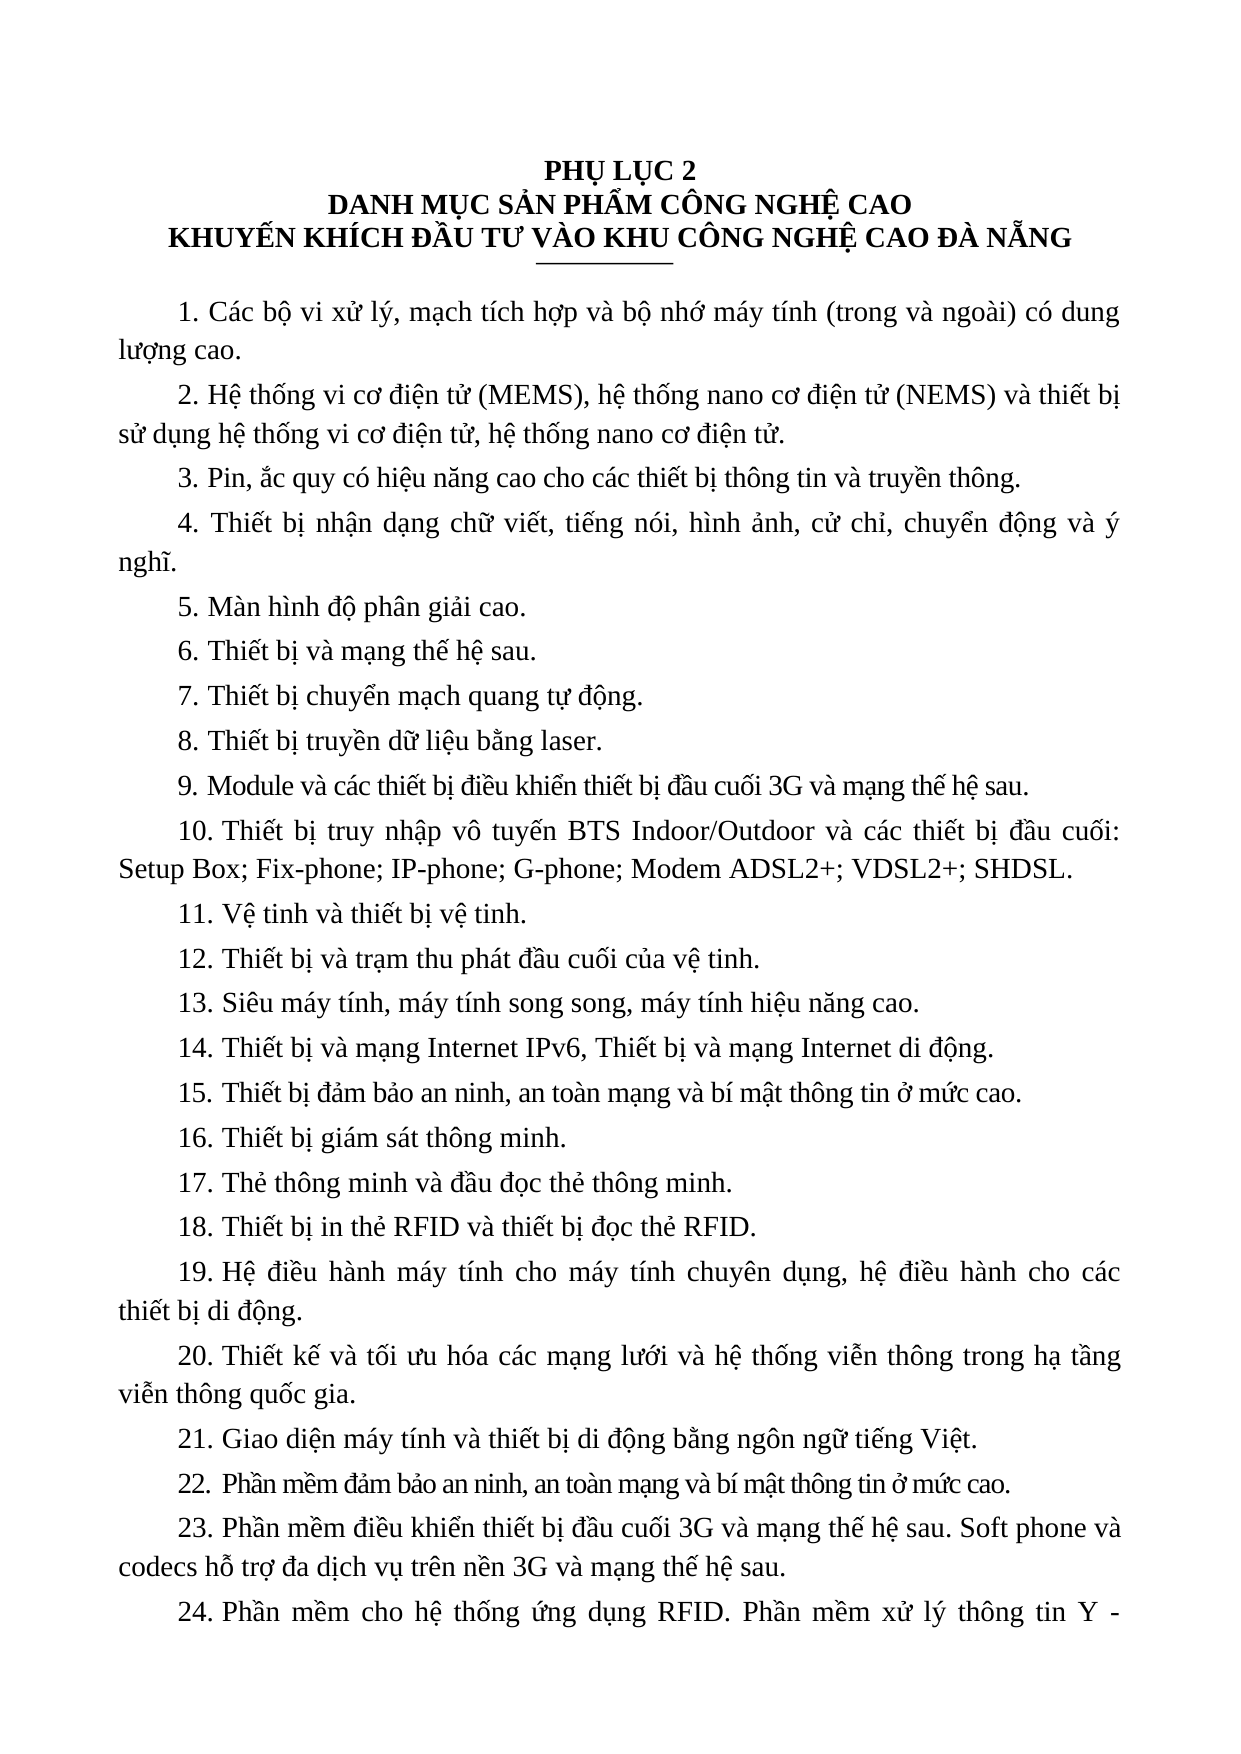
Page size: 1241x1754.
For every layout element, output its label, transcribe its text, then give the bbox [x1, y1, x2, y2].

text PHỤ LỤC 2 [118, 153, 1122, 187]
list Thiết bị in thẻ RFID và thiết bị đọc thẻ RFID. [118, 1209, 1122, 1243]
list Thiết bị nhận dạng chữ viết, tiếng nói, hình ảnh, cử chỉ, chuyển động và ý nghĩ. [118, 505, 1122, 577]
list Các bộ vi xử lý, mạch tích hợp và bộ nhớ máy tính (trong và ngoài) có dung lượng cao. [118, 294, 1122, 366]
list Siêu máy tính, máy tính song song, máy tính hiệu năng cao. [118, 986, 1122, 1019]
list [118, 1594, 1122, 1627]
list Phần mềm đảm bảo an ninh, an toàn mạng và bí mật thông tin ở mức cao. [118, 1466, 1122, 1499]
list Thiết bị giám sát thông minh. [118, 1120, 1122, 1153]
list Hệ điều hành máy tính cho máy tính chuyên dụng, hệ điều hành cho các thiết bị di động. [118, 1254, 1122, 1326]
list Thiết bị và mạng thế hệ sau. [118, 633, 1122, 667]
list Thiết bị truy nhập vô tuyến BTS Indoor/Outdoor và các thiết bị đầu cuối: Setup Box; Fix-phone; IP-phone; G-phone; Modem ADSL2+; VDSL2+; SHDSL. [118, 813, 1122, 885]
list Thiết kế và tối ưu hóa các mạng lưới và hệ thống viễn thông trong hạ tầng viễn thông quốc gia. [118, 1338, 1122, 1410]
list Giao diện máy tính và thiết bị di động bằng ngôn ngữ tiếng Việt. [118, 1421, 1122, 1454]
list Pin, ắc quy có hiệu năng cao cho các thiết bị thông tin và truyền thông. [118, 461, 1122, 494]
list Vệ tinh và thiết bị vệ tinh. [118, 896, 1122, 929]
list Thiết bị và trạm thu phát đầu cuối của vệ tinh. [118, 941, 1122, 974]
list Thiết bị đảm bảo an ninh, an toàn mạng và bí mật thông tin ở mức cao. [118, 1075, 1122, 1109]
list Thiết bị và mạng Internet IPv6, Thiết bị và mạng Internet di động. [118, 1030, 1122, 1064]
list Phần mềm điều khiển thiết bị đầu cuối 3G và mạng thế hệ sau. Soft phone và codecs hỗ trợ đa dịch vụ trên nền 3G và mạng thế hệ sau. [118, 1511, 1122, 1583]
list Module và các thiết bị điều khiển thiết bị đầu cuối 3G và mạng thế hệ sau. [118, 768, 1122, 801]
list Thiết bị truyền dữ liệu bằng laser. [118, 723, 1122, 757]
list Thẻ thông minh và đầu đọc thẻ thông minh. [118, 1165, 1122, 1198]
text KHUYẾN KHÍCH ĐẦU TƯ VÀO KHU CÔNG NGHỆ CAO ĐÀ NẴNG [118, 221, 1122, 254]
list Hệ thống vi cơ điện tử (MEMS), hệ thống nano cơ điện tử (NEMS) và thiết bị sử dụng hệ thống vi cơ điện tử, hệ thống nano cơ điện tử. [118, 377, 1122, 449]
text DANH MỤC SẢN PHẨM CÔNG NGHỆ CAO [118, 187, 1122, 221]
list Thiết bị chuyển mạch quang tự động. [118, 678, 1122, 712]
list Màn hình độ phân giải cao. [118, 589, 1122, 622]
